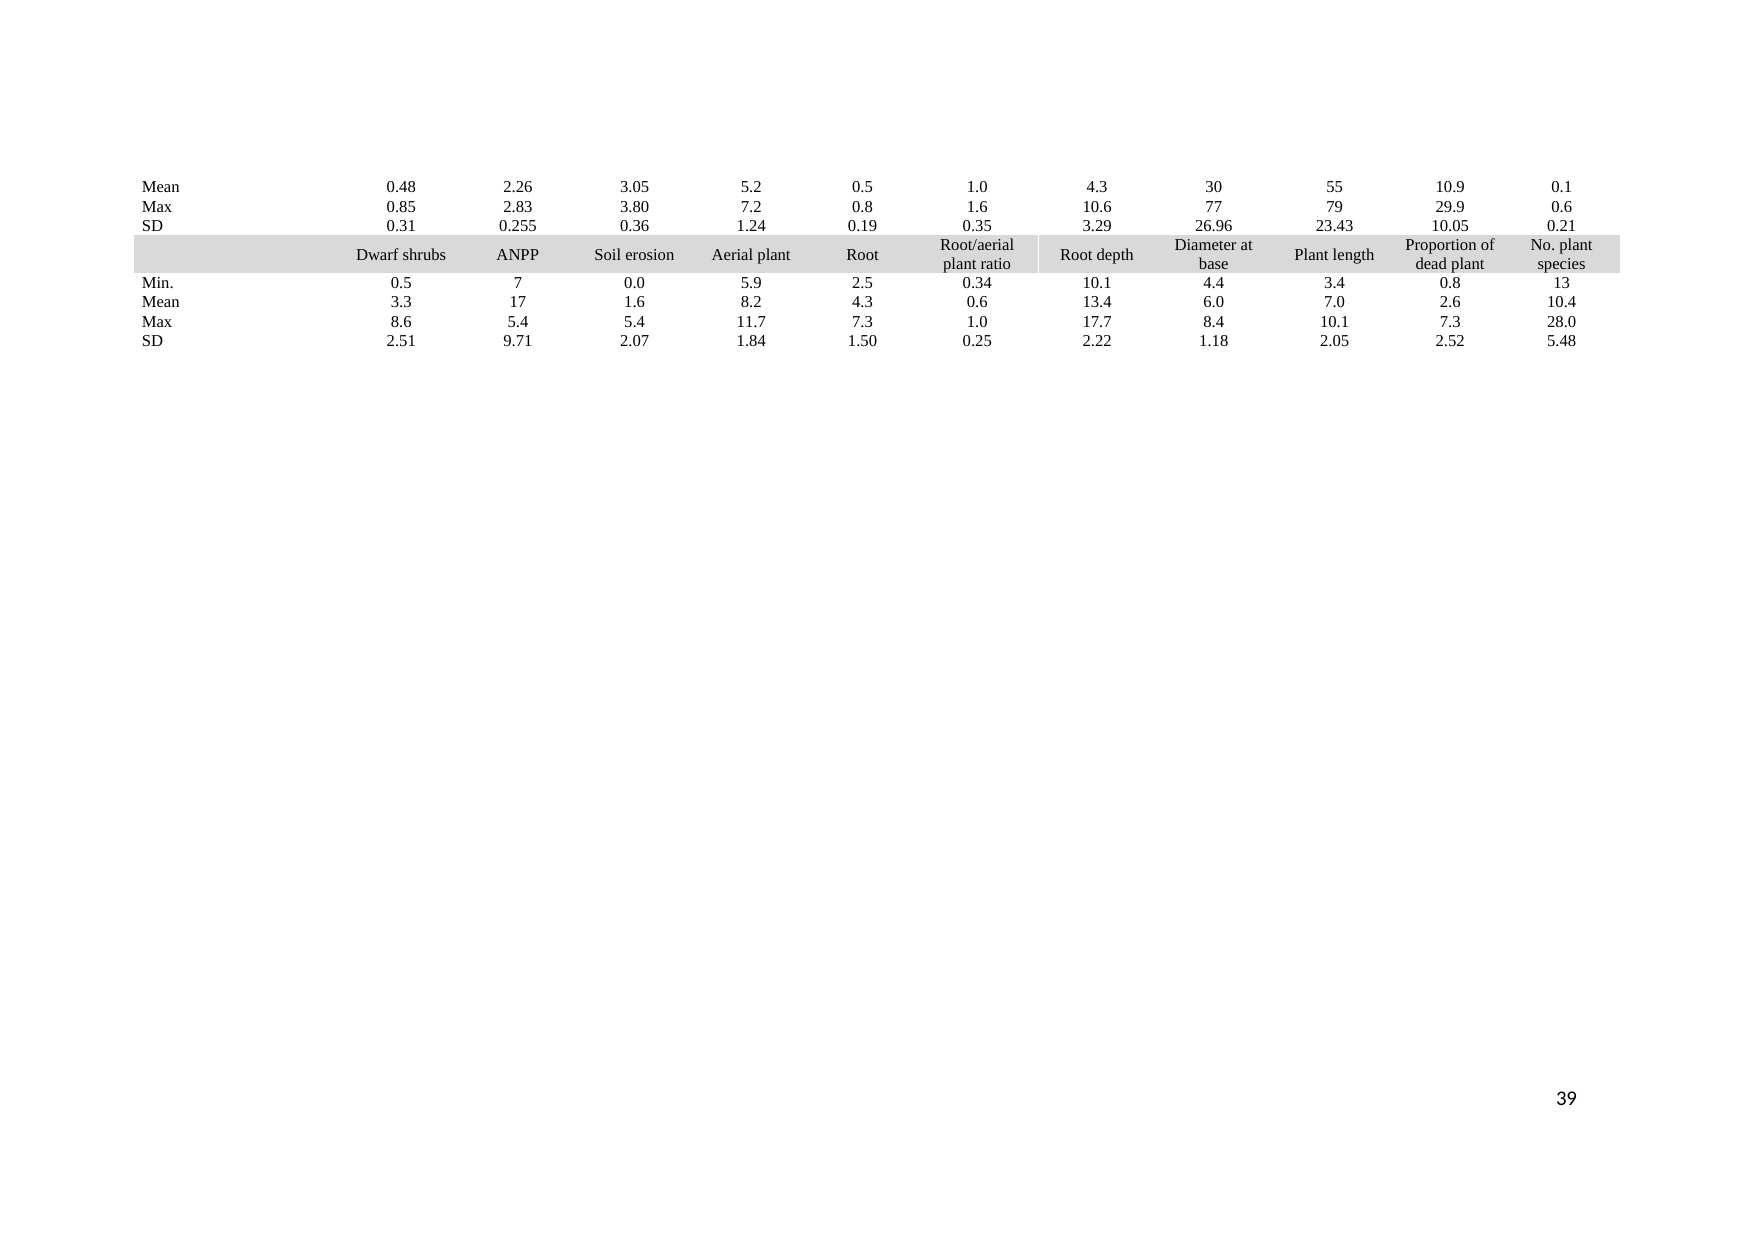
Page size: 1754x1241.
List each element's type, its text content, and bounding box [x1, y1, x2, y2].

table_cell 4.3 [1039, 177, 1155, 196]
table_cell 1.6 [915, 196, 1038, 216]
table_cell 28.0 [1503, 311, 1620, 331]
table_cell Min. [134, 273, 343, 292]
table_cell 3.4 [1272, 273, 1397, 292]
table_cell ANPP [459, 235, 576, 273]
table_cell 3.29 [1039, 216, 1155, 235]
table_cell 8.6 [343, 311, 459, 331]
table_cell 2.6 [1397, 292, 1503, 311]
table_cell 1.0 [915, 311, 1038, 331]
table_cell 17 [459, 292, 576, 311]
table_cell 3.80 [576, 196, 693, 216]
table_cell 10.1 [1039, 273, 1155, 292]
table_cell 0.19 [809, 216, 915, 235]
table_cell Mean [134, 292, 343, 311]
table_cell 7.3 [809, 311, 915, 331]
table_cell 0.6 [915, 292, 1038, 311]
table_cell 3.05 [576, 177, 693, 196]
table_cell 5.4 [459, 311, 576, 331]
table_cell Root [809, 235, 915, 273]
table_cell 7.2 [693, 196, 809, 216]
table_cell Soil erosion [576, 235, 693, 273]
table_cell 4.3 [809, 292, 915, 311]
table_cell Root depth [1039, 235, 1155, 273]
table_cell Aerial plant [693, 235, 809, 273]
table_cell 0.35 [915, 216, 1038, 235]
table_cell 0.8 [809, 196, 915, 216]
table_cell 6.0 [1155, 292, 1272, 311]
table_cell 7.3 [1397, 311, 1503, 331]
table_cell 0.5 [343, 273, 459, 292]
table_cell 0.34 [915, 273, 1038, 292]
table_cell 10.4 [1503, 292, 1620, 311]
table_cell 0.85 [343, 196, 459, 216]
table_cell 10.6 [1039, 196, 1155, 216]
table_cell Max [134, 196, 343, 216]
table_cell 10.1 [1272, 311, 1397, 331]
table_cell 1.50 [809, 331, 915, 350]
table_cell Plant length [1272, 235, 1397, 273]
table_cell 0.31 [343, 216, 459, 235]
table_cell 3.3 [343, 292, 459, 311]
table_cell 10.9 [1397, 177, 1503, 196]
table_cell 0.48 [343, 177, 459, 196]
table_cell Proportion of dead plant [1397, 235, 1503, 273]
table_cell 1.84 [693, 331, 809, 350]
table_cell 55 [1272, 177, 1397, 196]
table_cell SD [134, 216, 343, 235]
table_cell 2.07 [576, 331, 693, 350]
table_cell 23.43 [1272, 216, 1397, 235]
table_cell 2.52 [1397, 331, 1503, 350]
table_cell 8.4 [1155, 311, 1272, 331]
table_cell 26.96 [1155, 216, 1272, 235]
table_cell 13.4 [1039, 292, 1155, 311]
table_cell Mean [134, 177, 343, 196]
table_cell 1.18 [1155, 331, 1272, 350]
table_cell 1.0 [915, 177, 1038, 196]
table_cell 10.05 [1397, 216, 1503, 235]
table_cell 0.25 [915, 331, 1038, 350]
table_cell 13 [1503, 273, 1620, 292]
table_cell Diameter at base [1155, 235, 1272, 273]
table_cell 2.22 [1039, 331, 1155, 350]
table_cell 0.255 [459, 216, 576, 235]
table_cell 2.51 [343, 331, 459, 350]
table_cell 8.2 [693, 292, 809, 311]
table_cell 17.7 [1039, 311, 1155, 331]
table_cell 0.5 [809, 177, 915, 196]
table_cell 0.36 [576, 216, 693, 235]
table_cell 0.21 [1503, 216, 1620, 235]
table_cell 79 [1272, 196, 1397, 216]
table_cell 2.05 [1272, 331, 1397, 350]
table_cell 0.0 [576, 273, 693, 292]
table_cell No. plant species [1503, 235, 1620, 273]
table_cell 4.4 [1155, 273, 1272, 292]
table_cell 11.7 [693, 311, 809, 331]
table_cell [134, 235, 343, 273]
table_cell 0.8 [1397, 273, 1503, 292]
table_cell 5.4 [576, 311, 693, 331]
table_cell 2.5 [809, 273, 915, 292]
table_cell 0.6 [1503, 196, 1620, 216]
table_cell Root/aerial plant ratio [915, 235, 1038, 273]
table_cell 5.2 [693, 177, 809, 196]
table_cell 7.0 [1272, 292, 1397, 311]
table_cell SD [134, 331, 343, 350]
table_cell Dwarf shrubs [343, 235, 459, 273]
table_cell 2.26 [459, 177, 576, 196]
table_cell 1.6 [576, 292, 693, 311]
table_cell 0.1 [1503, 177, 1620, 196]
table_cell 5.9 [693, 273, 809, 292]
table_cell 1.24 [693, 216, 809, 235]
table_cell 9.71 [459, 331, 576, 350]
table_cell 29.9 [1397, 196, 1503, 216]
table_cell 7 [459, 273, 576, 292]
table_cell 30 [1155, 177, 1272, 196]
table_cell 5.48 [1503, 331, 1620, 350]
table_cell 77 [1155, 196, 1272, 216]
table_cell Max [134, 311, 343, 331]
table_cell 2.83 [459, 196, 576, 216]
